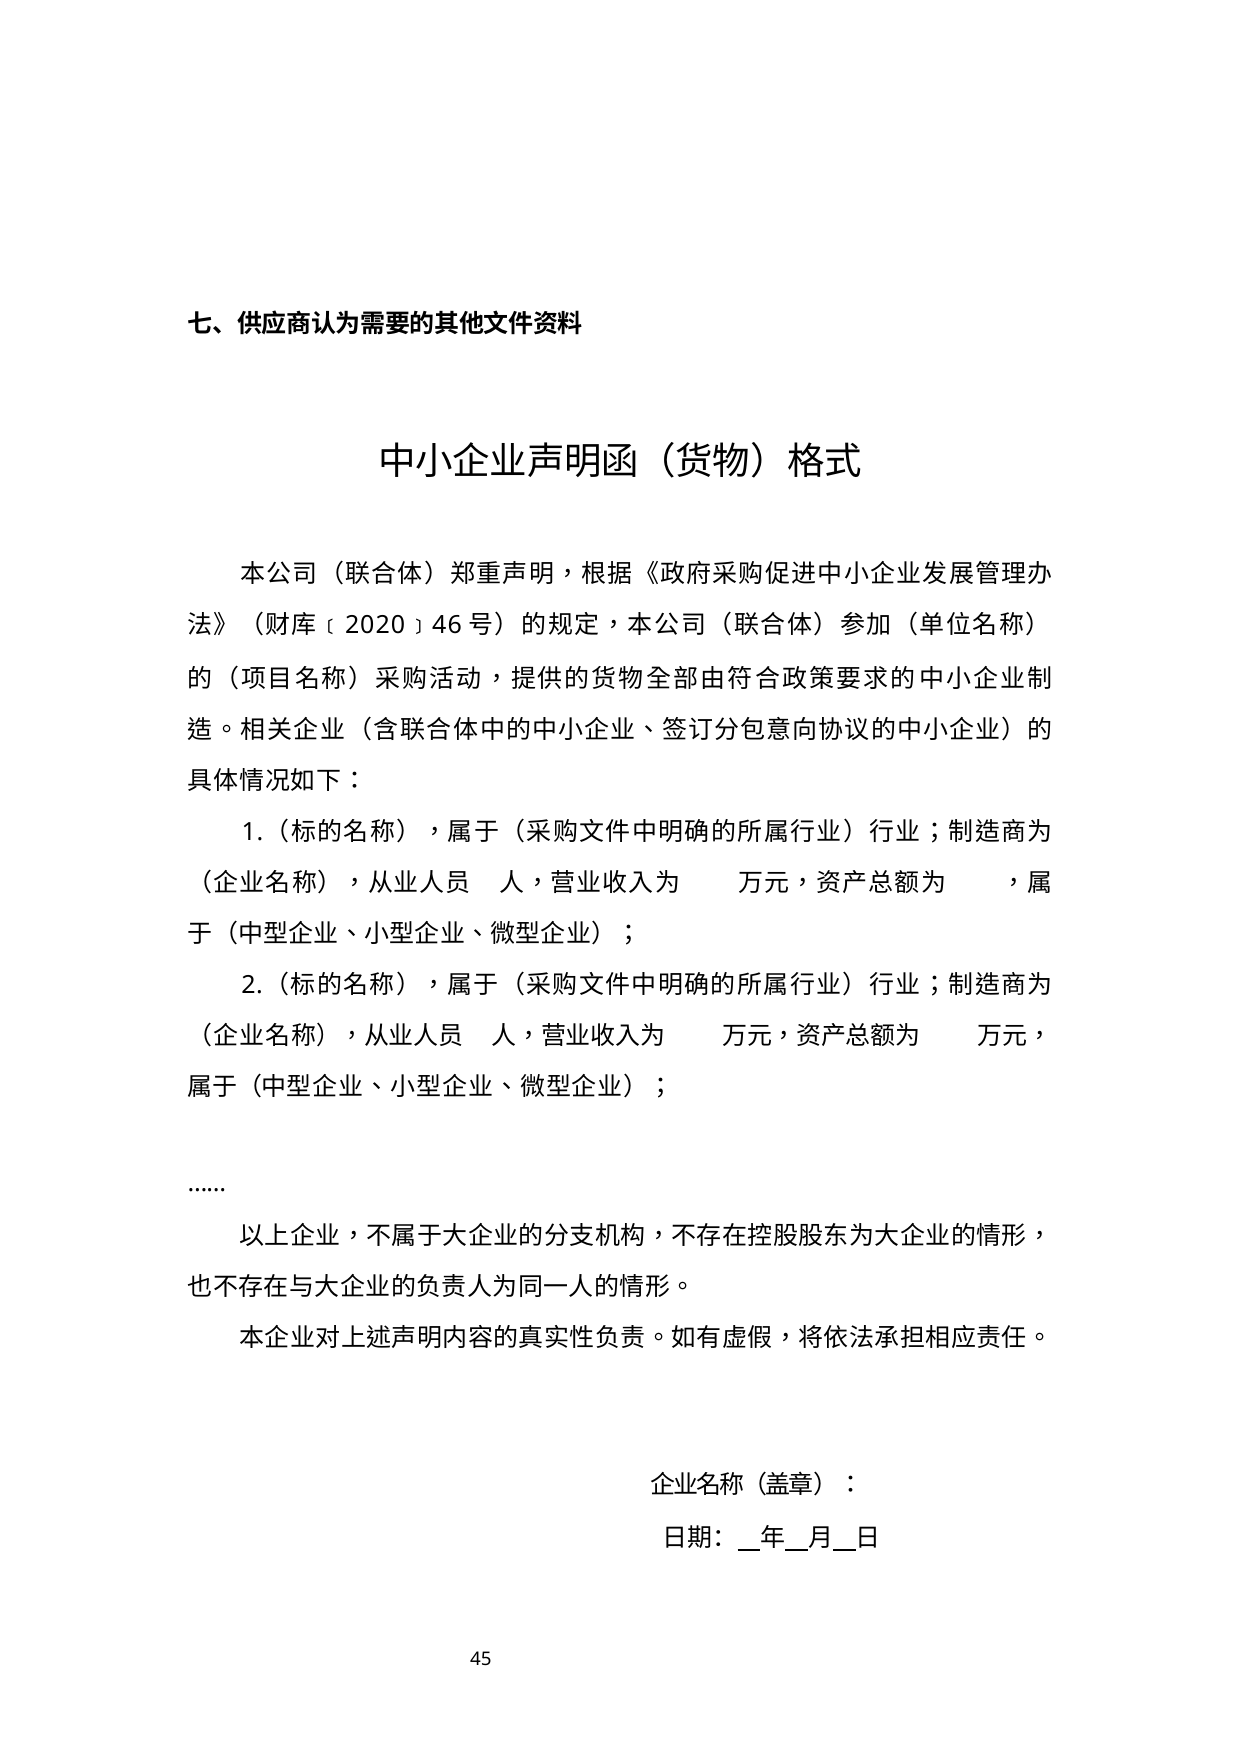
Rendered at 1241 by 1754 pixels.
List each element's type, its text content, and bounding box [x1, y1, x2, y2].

text 本公司（联合体）郑重声明，根据《政府采购促进中小企业发展管理办法》（财库﹝2020﹞46号）的规定，本公司（联合体）参加（单位名称）的（项目名称）采购活动，提供的货物全部由符合政策要求的中小企业制造。相关企业（含联合体中的中小企业、签订分包意向协议的中小企业）的具体情况如下： [187, 555, 1053, 797]
text 1.（标的名称），属于（采购文件中明确的所属行业）行业；制造商为（企业名称），从业人员 人，营业收入为 万元，资产总额为 ，属于（中型企业、小型企业、微型企业）； [187, 814, 1053, 950]
list 七、供应商认为需要的其他文件资料 [187, 303, 1053, 339]
text 企业名称（盖章）： [187, 1467, 1053, 1501]
text 2.（标的名称），属于（采购文件中明确的所属行业）行业；制造商为（企业名称），从业人员 人，营业收入为 万元，资产总额为 万元，属于（中型企业、小型企业、微型企业）； [187, 967, 1053, 1103]
text 日期： 年 月 日 [187, 1518, 1053, 1554]
text 以上企业，不属于大企业的分支机构，不存在控股股东为大企业的情形，也不存在与大企业的负责人为同一人的情形。 [187, 1218, 1053, 1303]
text 本企业对上述声明内容的真实性负责。如有虚假，将依法承担相应责任。 [187, 1320, 1053, 1354]
text 中小企业声明函（货物）格式 [187, 434, 1053, 485]
text …… [187, 1165, 1053, 1200]
